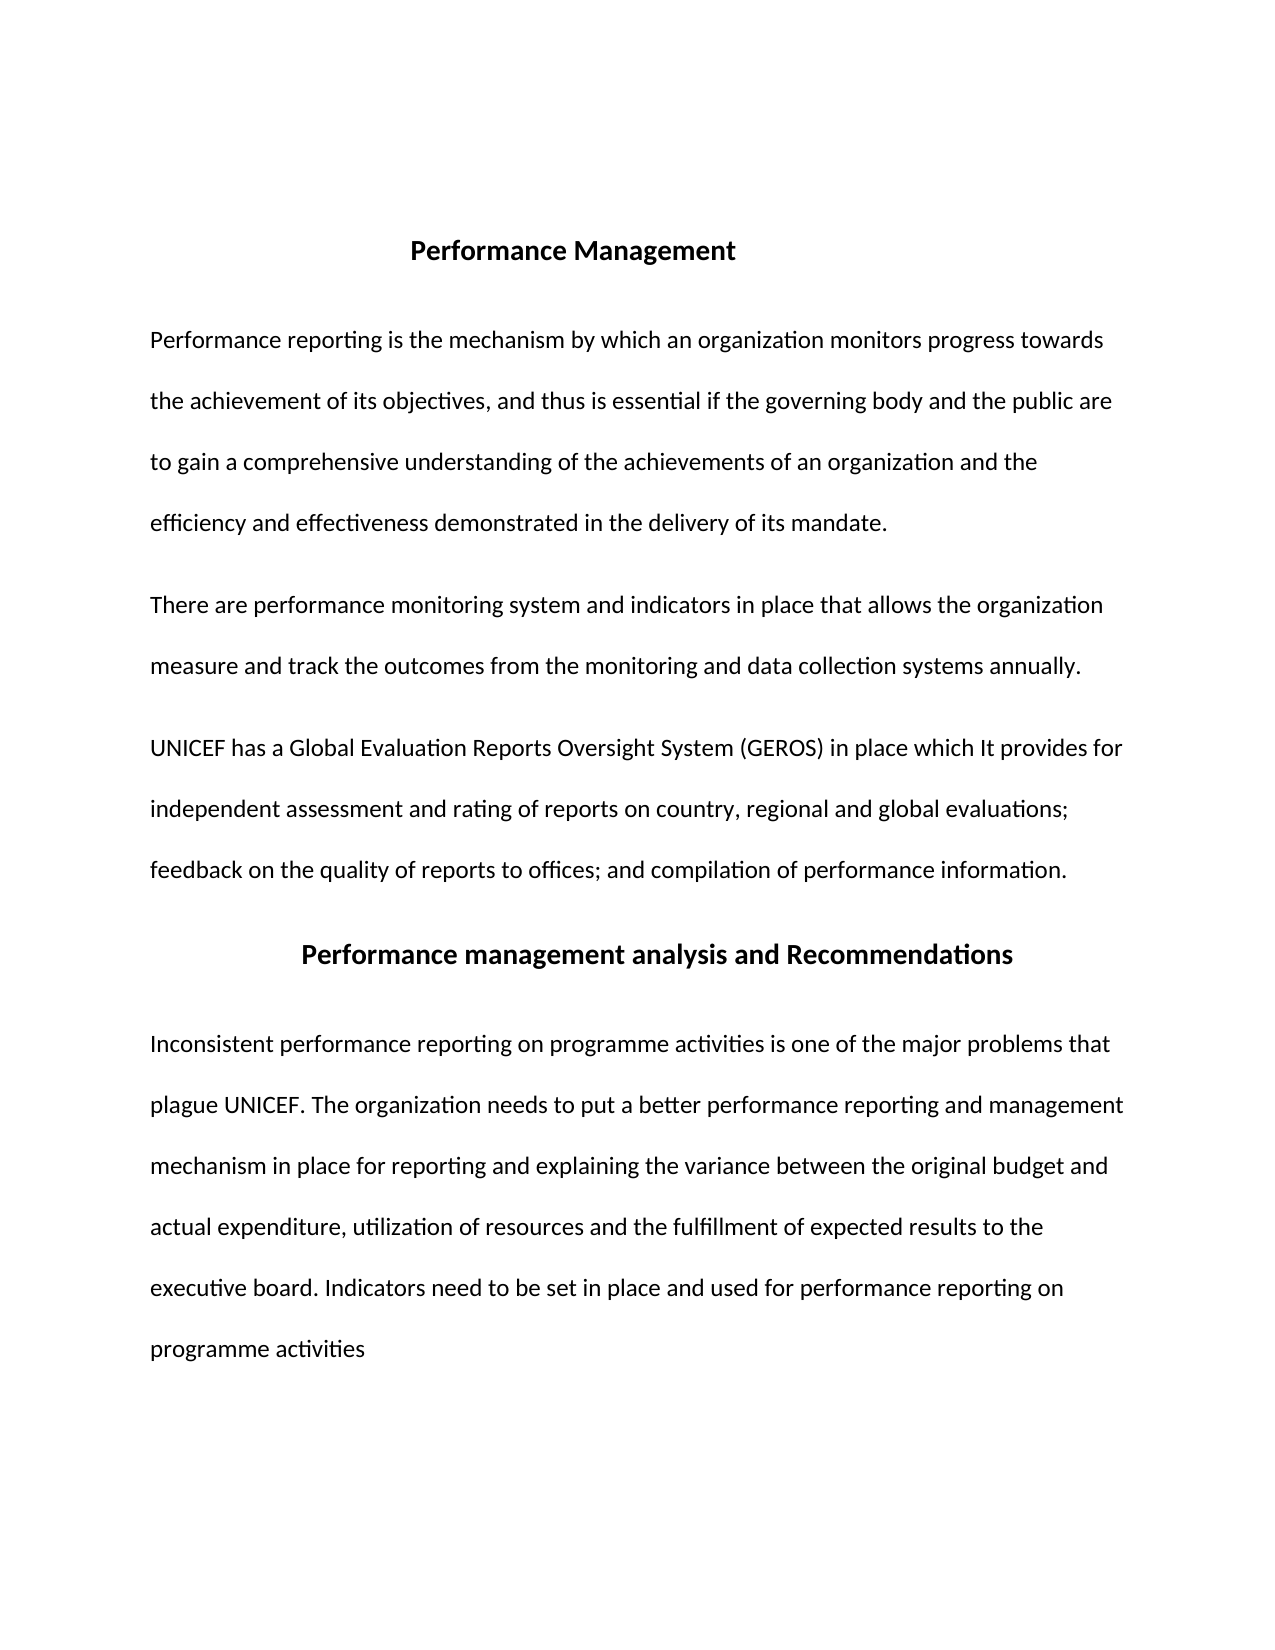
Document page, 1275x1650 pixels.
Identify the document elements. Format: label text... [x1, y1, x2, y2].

text Performance reporting is the mechanism by which an organization monitors progress towards the achievement of its objectives, and thus is essential if the governing body and the public are to gain a comprehensive understanding of the achievements of an organization and the efficiency and effectiveness demonstrated in the delivery of its mandate. [150, 324, 1125, 538]
text There are performance monitoring system and indicators in place that allows the organization measure and track the outcomes from the monitoring and data collection systems annually. [150, 589, 1125, 681]
text Inconsistent performance reporting on programme activities is one of the major problems that plague UNICEF. The organization needs to put a better performance reporting and management mechanism in place for reporting and explaining the variance between the original budget and actual expenditure, utilization of resources and the fulfillment of expected results to the executive board. Indicators need to be set in place and used for performance reporting on programme activities [150, 1028, 1125, 1364]
text UNICEF has a Global Evaluation Reports Oversight System (GEROS) in place which It provides for independent assessment and rating of reports on country, regional and global evaluations; feedback on the quality of reports to offices; and compilation of performance information. [150, 732, 1125, 884]
text Performance management analysis and Recommendations [150, 936, 1125, 971]
text Performance Management [150, 232, 1125, 267]
